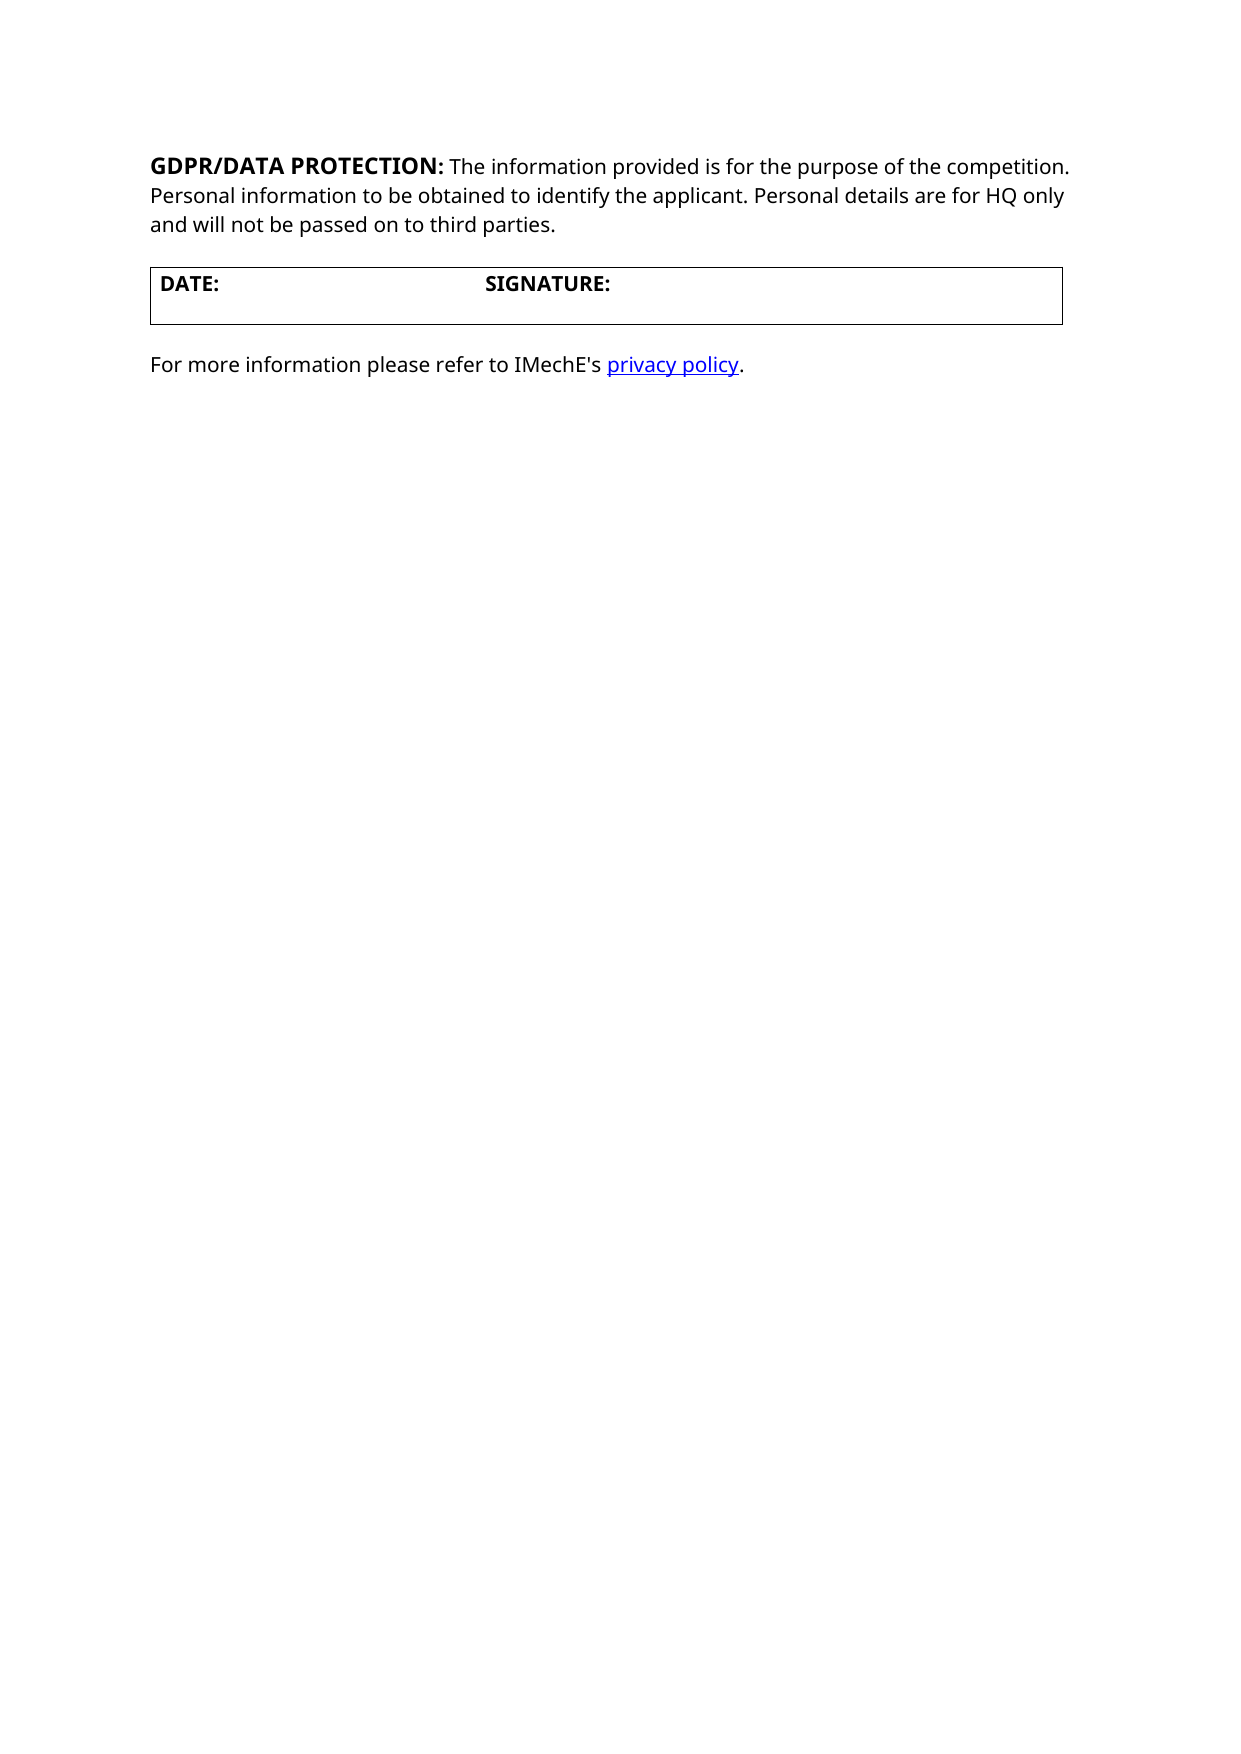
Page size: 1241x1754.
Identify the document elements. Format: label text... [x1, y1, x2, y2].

table_header SIGNATURE: [476, 268, 1062, 324]
text GDPR/DATA PROTECTION: The information provided is for the purpose of the competition. Personal information to be obtained to identify the applicant. Personal details are for HQ only and will not be passed on to third parties. [150, 150, 1090, 238]
text For more information please refer to IMechE's privacy policy. [150, 350, 1090, 378]
table_header DATE: [151, 268, 476, 324]
